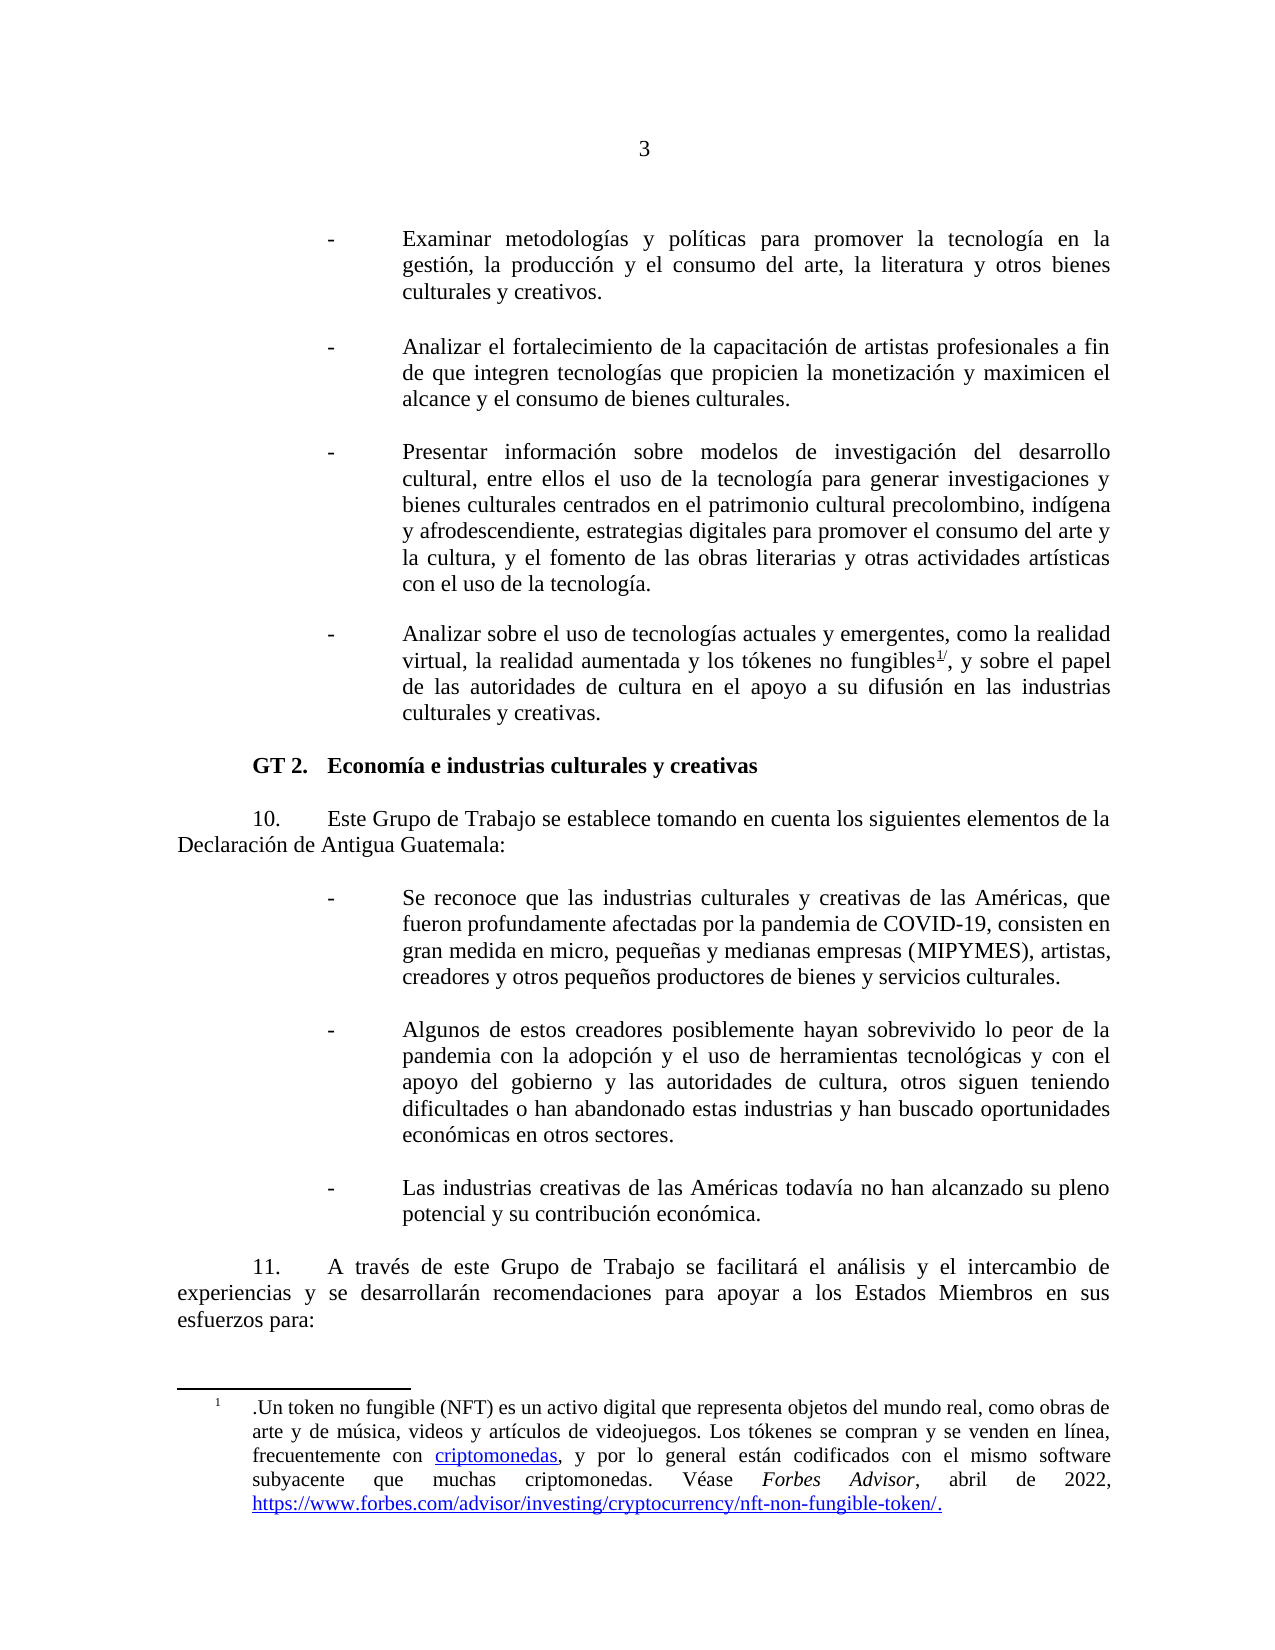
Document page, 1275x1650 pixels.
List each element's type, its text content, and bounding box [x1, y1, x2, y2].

list Analizar sobre el uso de tecnologías actuales y emergentes, como la realidad virtual, la realidad aumentada y los tókenes no fungibles/, y sobre el papel de las autoridades de cultura en el apoyo a su difusión en las industrias culturales y creativas. [327, 620, 1111, 726]
list Se reconoce que las industrias culturales y creativas de las Américas, que fueron profundamente afectadas por la pandemia de COVID-19, consisten en gran medida en micro, pequeñas y medianas empresas (MiPymes), artistas, creadores y otros pequeños productores de bienes y servicios culturales. [327, 884, 1111, 989]
list Analizar el fortalecimiento de la capacitación de artistas profesionales a fin de que integren tecnologías que propicien la monetización y maximicen el alcance y el consumo de bienes culturales. [327, 333, 1111, 412]
list Examinar metodologías y políticas para promover la tecnología en la gestión, la producción y el consumo del arte, la literatura y otros bienes culturales y creativos. [327, 225, 1111, 304]
list Algunos de estos creadores posiblemente hayan sobrevivido lo peor de la pandemia con la adopción y el uso de herramientas tecnológicas y con el apoyo del gobierno y las autoridades de cultura, otros siguen teniendo dificultades o han abandonado estas industrias y han buscado oportunidades económicas en otros sectores. [327, 1016, 1111, 1147]
text 10. Este Grupo de Trabajo se establece tomando en cuenta los siguientes elementos de la Declaración de Antigua Guatemala: [177, 805, 1111, 858]
text 11. A través de este Grupo de Trabajo se facilitará el análisis y el intercambio de experiencias y se desarrollarán recomendaciones para apoyar a los Estados Miembros en sus esfuerzos para: [177, 1253, 1111, 1332]
list Las industrias creativas de las Américas todavía no han alcanzado su pleno potencial y su contribución económica. [327, 1174, 1111, 1227]
list Presentar información sobre modelos de investigación del desarrollo cultural, entre ellos el uso de la tecnología para generar investigaciones y bienes culturales centrados en el patrimonio cultural precolombino, indígena y afrodescendiente, estrategias digitales para promover el consumo del arte y la cultura, y el fomento de las obras literarias y otras actividades artísticas con el uso de la tecnología. [327, 438, 1111, 596]
text GT 2. Economía e industrias culturales y creativas [252, 752, 1111, 778]
